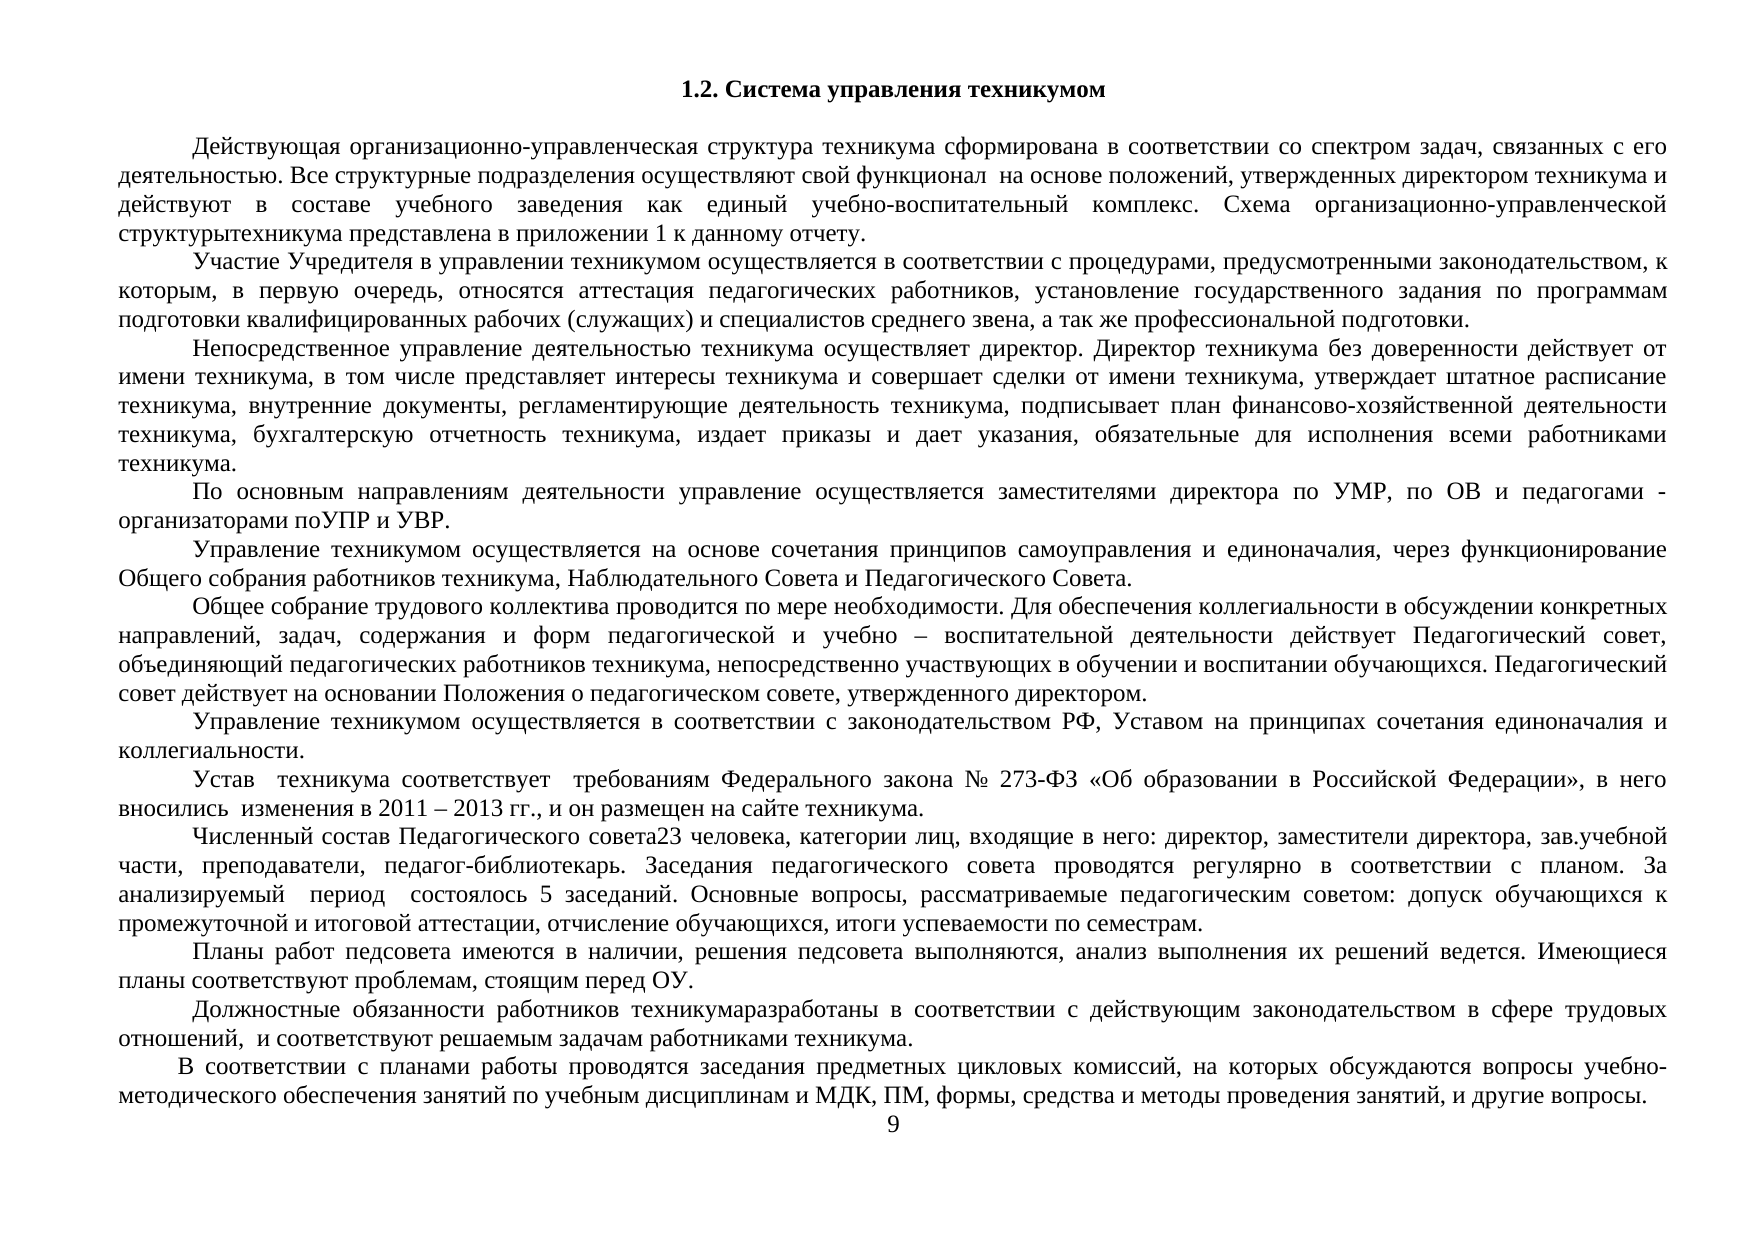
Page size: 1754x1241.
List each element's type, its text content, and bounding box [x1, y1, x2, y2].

text Устав техникума соответствует требованиям Федерального закона № 273-ФЗ «Об образовании в Российской Федерации», в него вносились изменения в 2011 – 2013 гг., и он размещен на сайте техникума. [118, 764, 1668, 821]
text Планы работ педсовета имеются в наличии, решения педсовета выполняются, анализ выполнения их решений ведется. Имеющиеся планы соответствуют проблемам, стоящим перед ОУ. [118, 936, 1668, 994]
text По основным направлениям деятельности управление осуществляется заместителями директора по УМР, по ОВ и педагогами -организаторами поУПР и УВР. [118, 476, 1668, 534]
text Непосредственное управление деятельностью техникума осуществляет директор. Директор техникума без доверенности действует от имени техникума, в том числе представляет интересы техникума и совершает сделки от имени техникума, утверждает штатное расписание техникума, внутренние документы, регламентирующие деятельность техникума, подписывает план финансово-хозяйственной деятельности техникума, бухгалтерскую отчетность техникума, издает приказы и дает указания, обязательные для исполнения всеми работниками техникума. [118, 333, 1668, 476]
text В соответствии с планами работы проводятся заседания предметных цикловых комиссий, на которых обсуждаются вопросы учебно-методического обеспечения занятий по учебным дисциплинам и МДК, ПМ, формы, средства и методы проведения занятий, и другие вопросы. [118, 1051, 1668, 1109]
text Действующая организационно-управленческая структура техникума сформирована в соответствии со спектром задач, связанных с его деятельностью. Все структурные подразделения осуществляют свой функционал на основе положений, утвержденных директором техникума и действуют в составе учебного заведения как единый учебно-воспитательный комплекс. Схема организационно-управленческой структурытехникума представлена в приложении 1 к данному отчету. [118, 131, 1668, 246]
text 1.2. Система управления техникумом [118, 74, 1668, 103]
text Управление техникумом осуществляется на основе сочетания принципов самоуправления и единоначалия, через функционирование Общего собрания работников техникума, Наблюдательного Совета и Педагогического Совета. [118, 534, 1668, 591]
text Участие Учредителя в управлении техникумом осуществляется в соответствии с процедурами, предусмотренными законодательством, к которым, в первую очередь, относятся аттестация педагогических работников, установление государственного задания по программам подготовки квалифицированных рабочих (служащих) и специалистов среднего звена, а так же профессиональной подготовки. [118, 246, 1668, 333]
text Численный состав Педагогического совета23 человека, категории лиц, входящие в него: директор, заместители директора, зав.учебной части, преподаватели, педагог-библиотекарь. Заседания педагогического совета проводятся регулярно в соответствии с планом. За анализируемый период состоялось 5 заседаний. Основные вопросы, рассматриваемые педагогическим советом: допуск обучающихся к промежуточной и итоговой аттестации, отчисление обучающихся, итоги успеваемости по семестрам. [118, 821, 1668, 936]
text Должностные обязанности работников техникумаразработаны в соответствии с действующим законодательством в сфере трудовых отношений, и соответствуют решаемым задачам работниками техникума. [118, 994, 1668, 1051]
text Управление техникумом осуществляется в соответствии с законодательством РФ, Уставом на принципах сочетания единоначалия и коллегиальности. [118, 706, 1668, 764]
text Общее собрание трудового коллектива проводится по мере необходимости. Для обеспечения коллегиальности в обсуждении конкретных направлений, задач, содержания и форм педагогической и учебно – воспитательной деятельности действует Педагогический совет, объединяющий педагогических работников техникума, непосредственно участвующих в обучении и воспитании обучающихся. Педагогический совет действует на основании Положения о педагогическом совете, утвержденного директором. [118, 591, 1668, 706]
